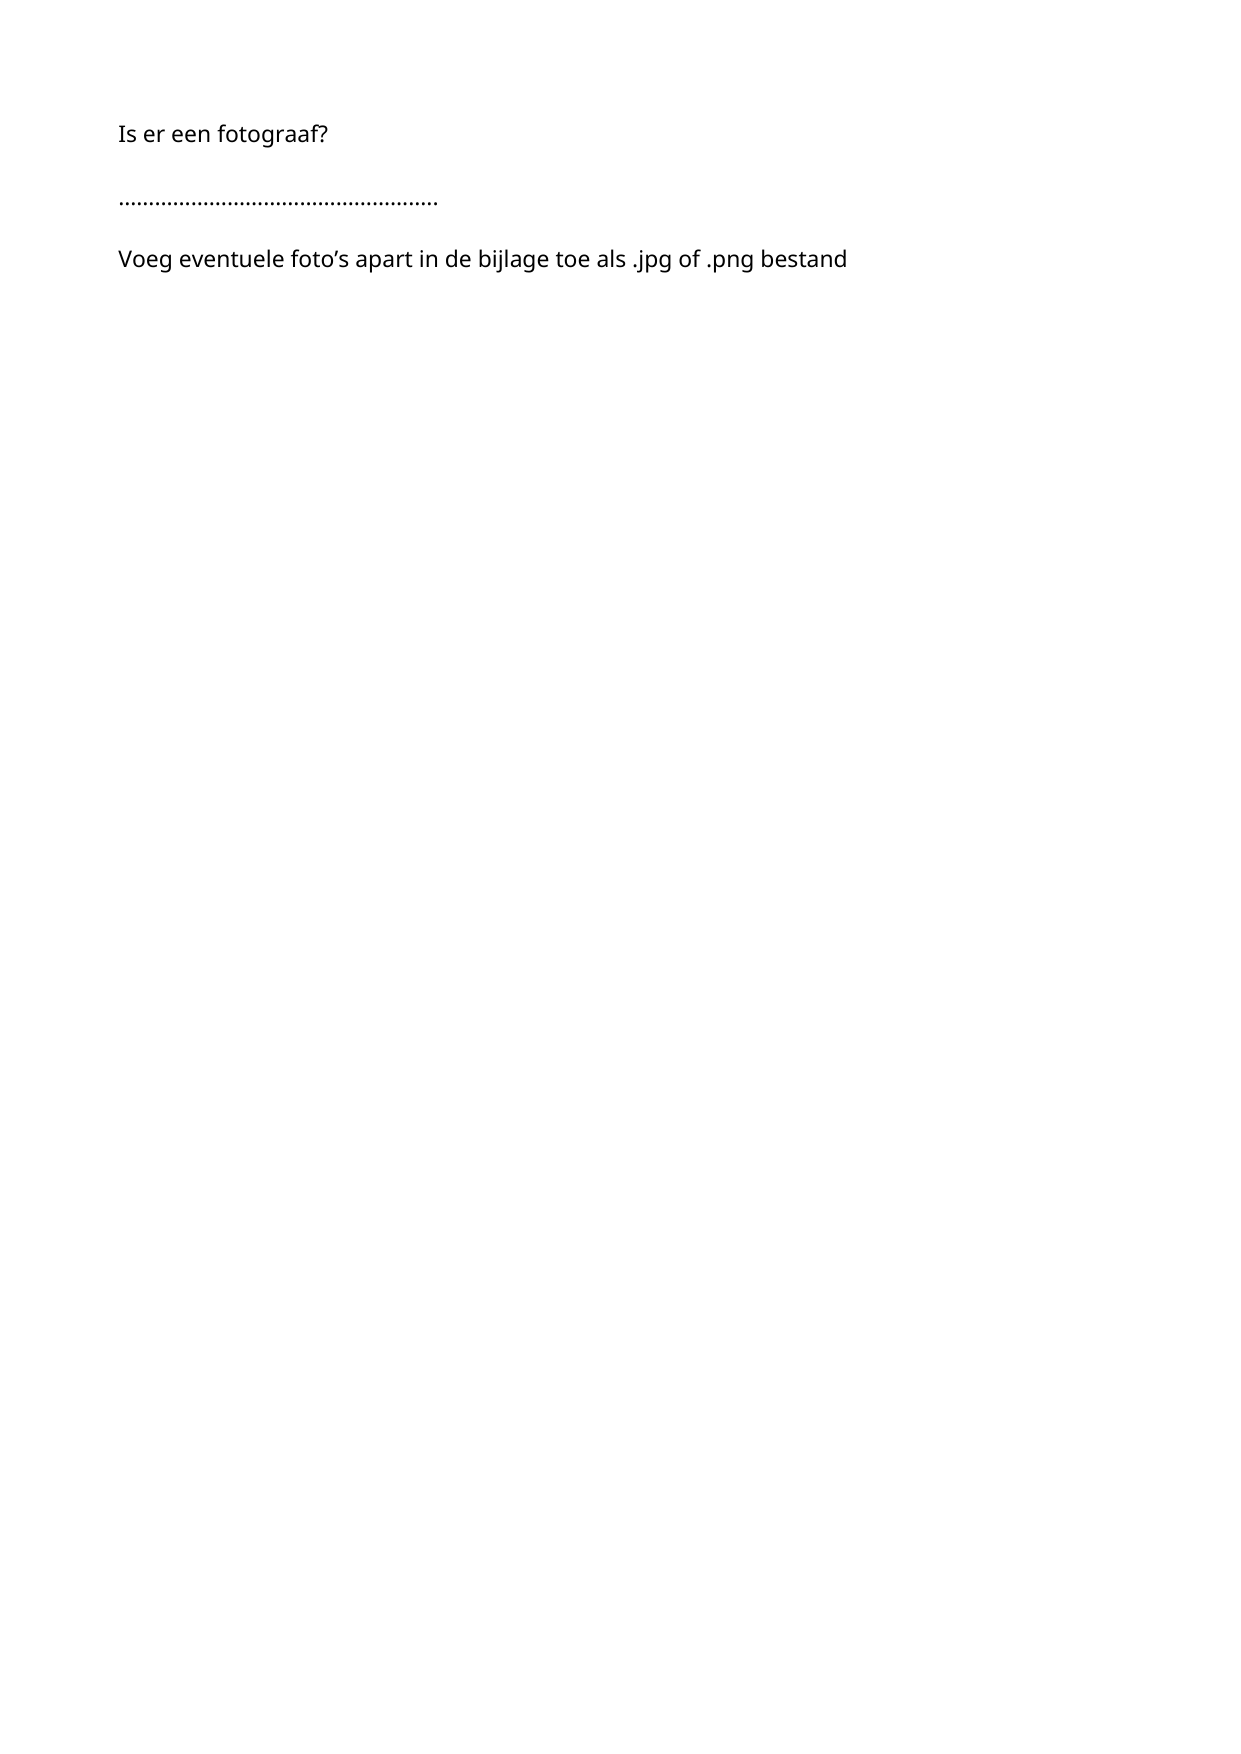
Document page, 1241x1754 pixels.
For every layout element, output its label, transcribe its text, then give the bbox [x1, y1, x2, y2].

text Voeg eventuele foto’s apart in de bijlage toe als .jpg of .png bestand [118, 243, 1122, 274]
text Is er een fotograaf? [118, 118, 1122, 149]
text …………………………………………….. [118, 181, 1122, 212]
